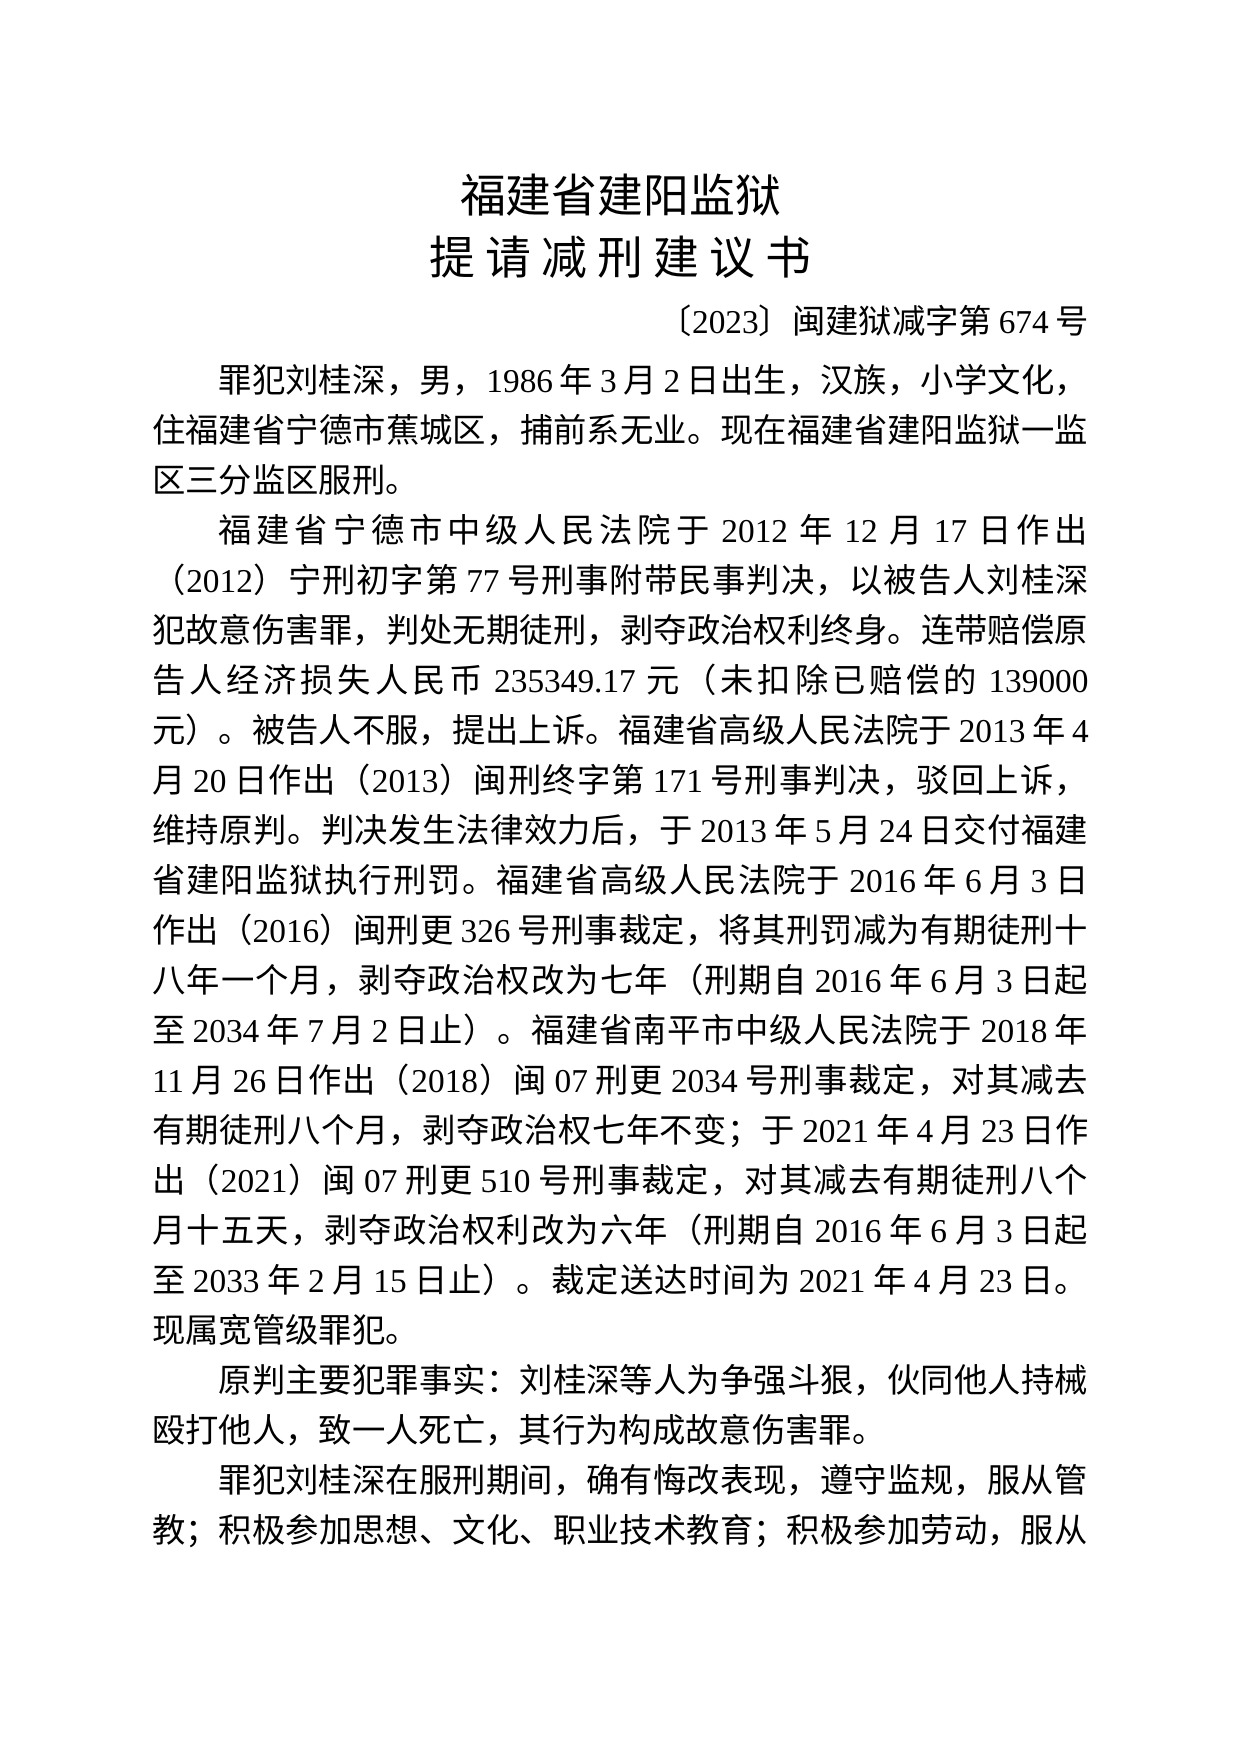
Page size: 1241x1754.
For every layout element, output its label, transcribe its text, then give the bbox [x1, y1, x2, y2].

text 〔2023〕闽建狱减字第674号 [152, 287, 1088, 352]
text 福建省建阳监狱 [152, 162, 1088, 224]
text 福建省宁德市中级人民法院于2012年12月17日作出（2012）宁刑初字第77号刑事附带民事判决，以被告人刘桂深犯故意伤害罪，判处无期徒刑，剥夺政治权利终身。连带赔偿原告人经济损失人民币235349.17元（未扣除已赔偿的139000元）。被告人不服，提出上诉。福建省高级人民法院于2013年4月20日作出（2013）闽刑终字第171号刑事判决，驳回上诉，维持原判。判决发生法律效力后，于2013年5月24日交付福建省建阳监狱执行刑罚。福建省高级人民法院于2016年6月3日作出（2016）闽刑更326号刑事裁定，将其刑罚减为有期徒刑十八年一个月，剥夺政治权改为七年（刑期自2016年6月3日起至2034年7月2日止）。福建省南平市中级人民法院于2018年11月26日作出（2018）闽07刑更2034号刑事裁定，对其减去有期徒刑八个月，剥夺政治权七年不变；于2021年4月23日作出（2021）闽07刑更510号刑事裁定，对其减去有期徒刑八个月十五天，剥夺政治权利改为六年（刑期自2016年6月3日起至2033年2月15日止）。裁定送达时间为2021年4月23日。现属宽管级罪犯。 [152, 502, 1088, 1352]
text 提 请 减 刑 建 议 书 [152, 224, 1088, 287]
text 罪犯刘桂深，男，1986年3月2日出生，汉族，小学文化，住福建省宁德市蕉城区，捕前系无业。现在福建省建阳监狱一监区三分监区服刑。 [152, 352, 1088, 502]
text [152, 1452, 1088, 1552]
text 原判主要犯罪事实：刘桂深等人为争强斗狠，伙同他人持械殴打他人，致一人死亡，其行为构成故意伤害罪。 [152, 1352, 1088, 1452]
